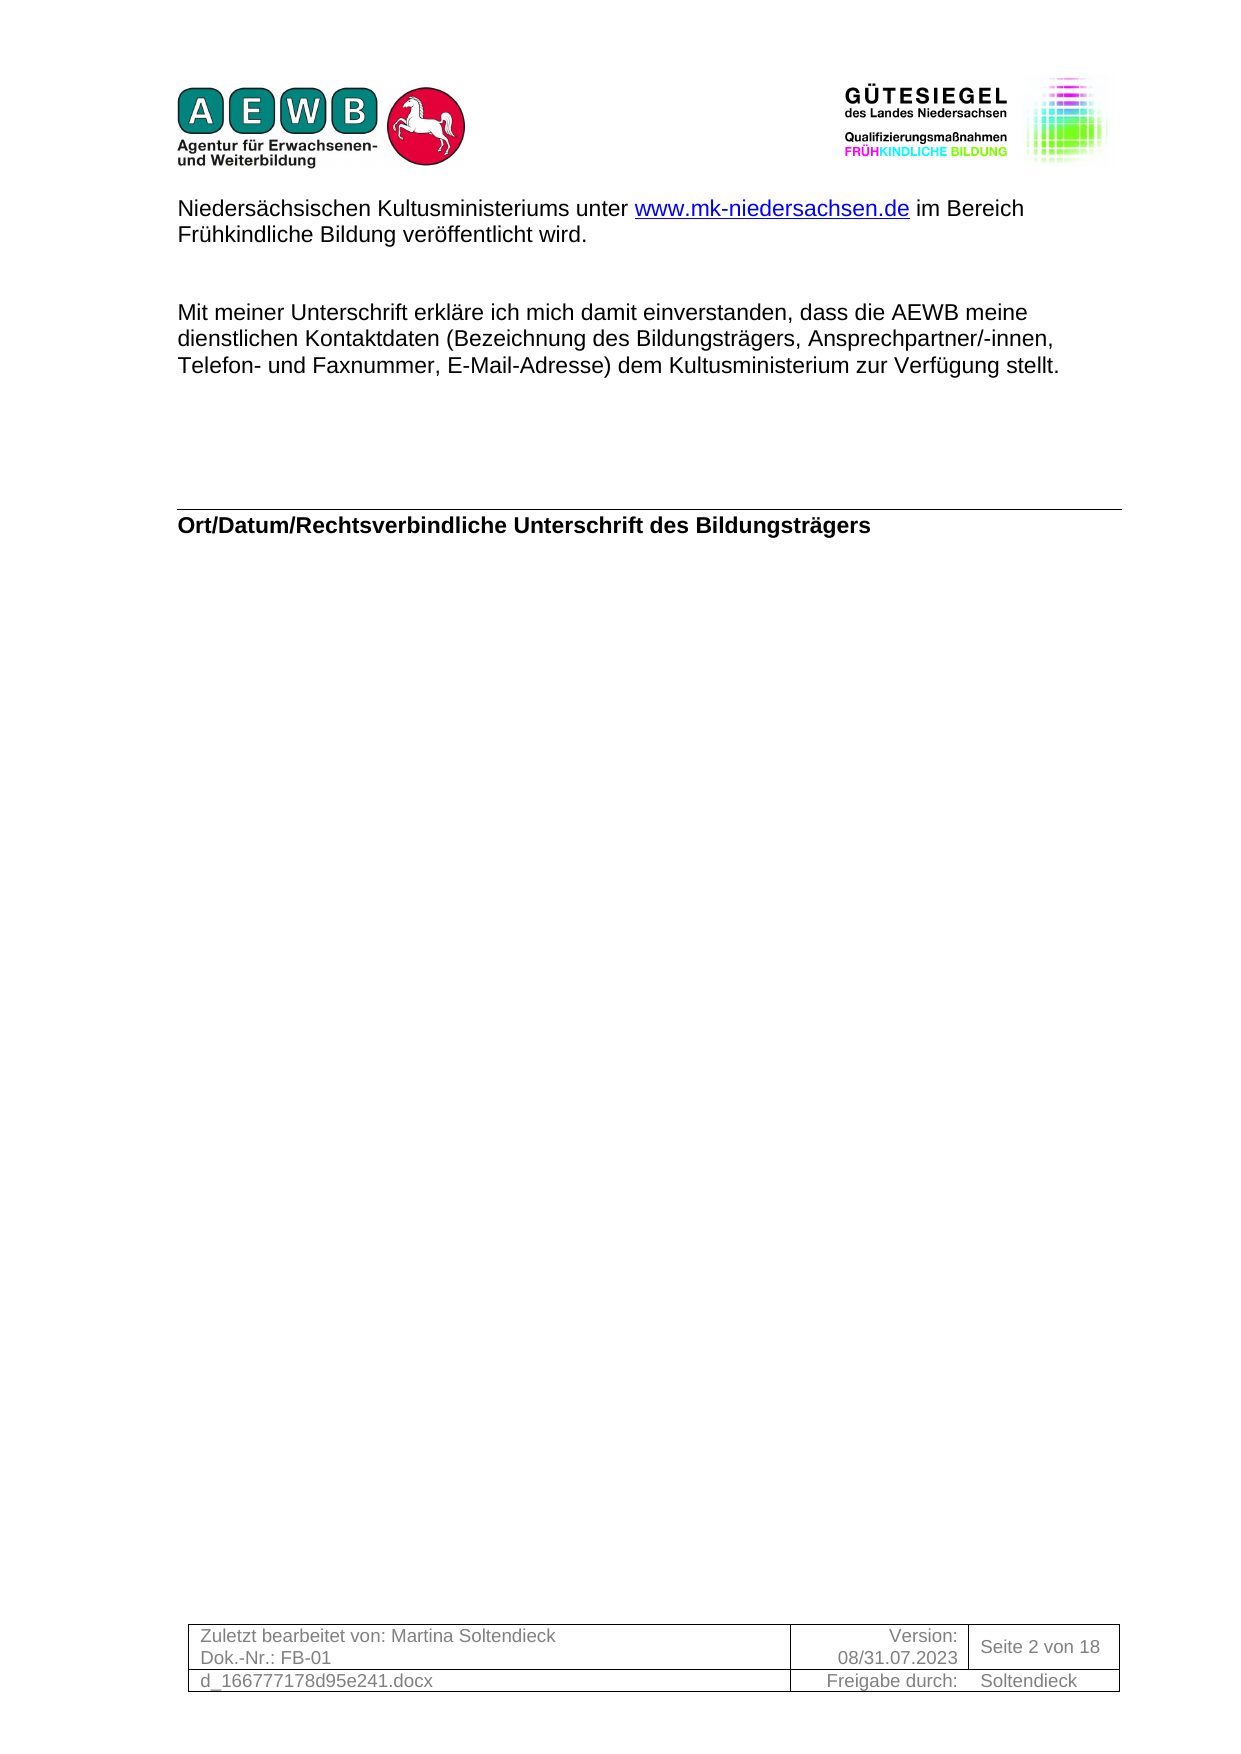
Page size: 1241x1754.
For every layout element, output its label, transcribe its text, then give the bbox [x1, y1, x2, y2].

picture [177, 87, 466, 169]
text Ort/Datum/Rechtsverbindliche Unterschrift des Bildungsträgers [177, 510, 1122, 538]
text Mit meiner Unterschrift erkläre ich mich damit einverstanden, dass die AEWB meine dienstlichen Kontaktdaten (Bezeichnung des Bildungsträgers, Ansprechpartner/-innen, Telefon- und Faxnummer, E-Mail-Adresse) dem Kultusministerium zur Verfügung stellt. [177, 299, 1122, 378]
picture [835, 73, 1117, 169]
